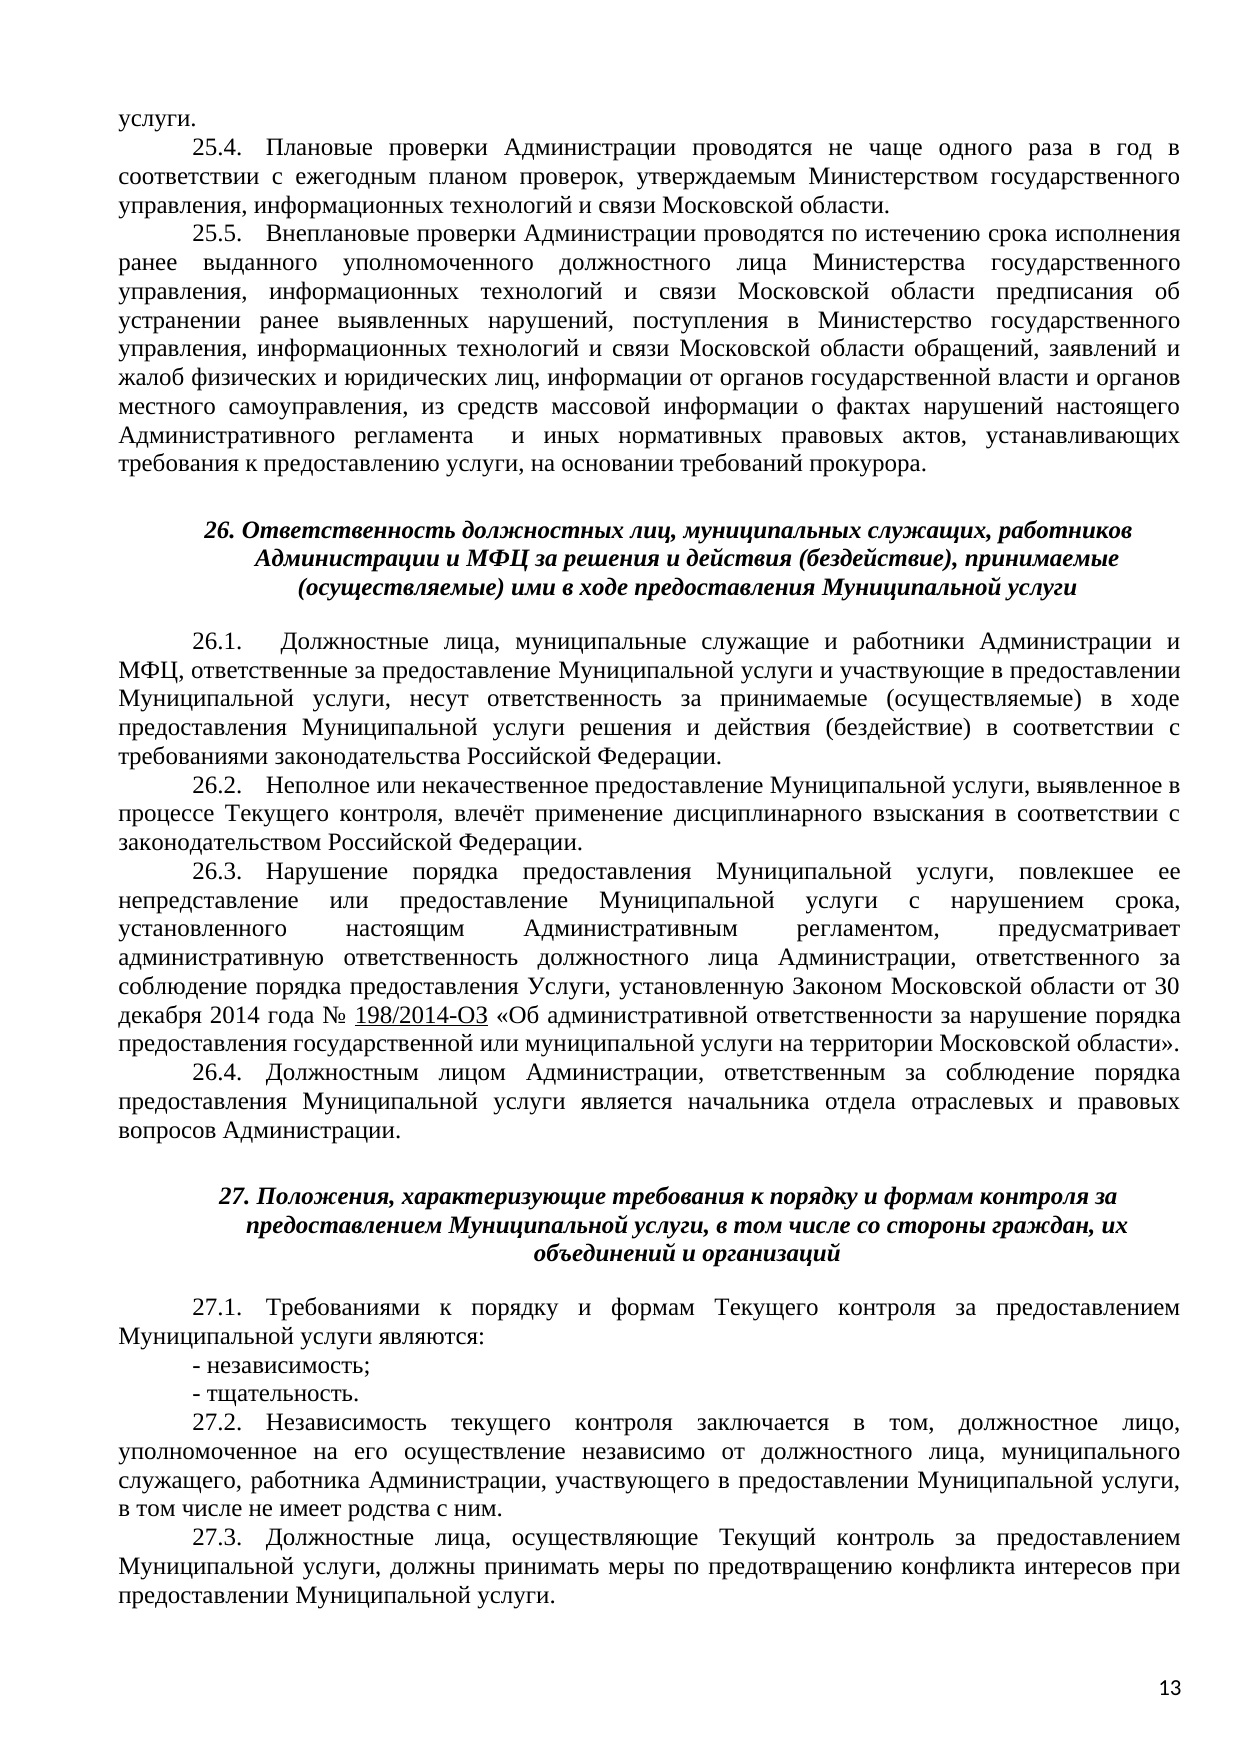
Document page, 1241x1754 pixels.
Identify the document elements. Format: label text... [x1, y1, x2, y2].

list Неполное или некачественное предоставление Муниципальной услуги, выявленное в процессе Текущего контроля, влечёт применение дисциплинарного взыскания в соответствии с законодательством Российской Федерации. [118, 770, 1181, 856]
text - тщательность. [118, 1378, 1181, 1407]
list Независимость текущего контроля заключается в том, должностное лицо, уполномоченное на его осуществление независимо от должностного лица, муниципального служащего, работника Администрации, участвующего в предоставлении Муниципальной услуги, в том числе не имеет родства с ним. [118, 1407, 1181, 1522]
list Должностные лица, осуществляющие Текущий контроль за предоставлением Муниципальной услуги, должны принимать меры по предотвращению конфликта интересов при предоставлении Муниципальной услуги. [118, 1522, 1181, 1608]
text - независимость; [118, 1350, 1181, 1378]
list Плановые проверки Администрации проводятся не чаще одного раза в год в соответствии с ежегодным планом проверок, утверждаемым Министерством государственного управления, информационных технологий и связи Московской области. [118, 132, 1181, 218]
list Ответственность должностных лиц, муниципальных служащих, работников Администрации и МФЦ за решения и действия (бездействие), принимаемые (осуществляемые) ими в ходе предоставления Муниципальной услуги [156, 515, 1181, 601]
list Внеплановые проверки Администрации проводятся по истечению срока исполнения ранее выданного уполномоченного должностного лица Министерства государственного управления, информационных технологий и связи Московской области предписания об устранении ранее выявленных нарушений, поступления в Министерство государственного управления, информационных технологий и связи Московской области обращений, заявлений и жалоб физических и юридических лиц, информации от органов государственной власти и органов местного самоуправления, из средств массовой информации о фактах нарушений настоящего Административного регламента и иных нормативных правовых актов, устанавливающих требования к предоставлению услуги, на основании требований прокурора. [118, 218, 1181, 477]
list Положения, характеризующие требования к порядку и формам контроля за предоставлением Муниципальной услуги, в том числе со стороны граждан, их объединений и организаций [156, 1181, 1181, 1267]
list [118, 103, 1181, 132]
list Должностные лица, муниципальные служащие и работники Администрации и МФЦ, ответственные за предоставление Муниципальной услуги и участвующие в предоставлении Муниципальной услуги, несут ответственность за принимаемые (осуществляемые) в ходе предоставления Муниципальной услуги решения и действия (бездействие) в соответствии с требованиями законодательства Российской Федерации. [118, 626, 1181, 770]
list Требованиями к порядку и формам Текущего контроля за предоставлением Муниципальной услуги являются: [118, 1292, 1181, 1350]
list Нарушение порядка предоставления Муниципальной услуги, повлекшее ее непредставление или предоставление Муниципальной услуги с нарушением срока, установленного настоящим Административным регламентом, предусматривает административную ответственность должностного лица Администрации, ответственного за соблюдение порядка предоставления Услуги, установленную Законом Московской области от 30 декабря 2014 года № 198/2014-ОЗ «Об административной ответственности за нарушение порядка предоставления государственной или муниципальной услуги на территории Московской области». [118, 856, 1181, 1057]
list Должностным лицом Администрации, ответственным за соблюдение порядка предоставления Муниципальной услуги является начальника отдела отраслевых и правовых вопросов Администрации. [118, 1057, 1181, 1143]
